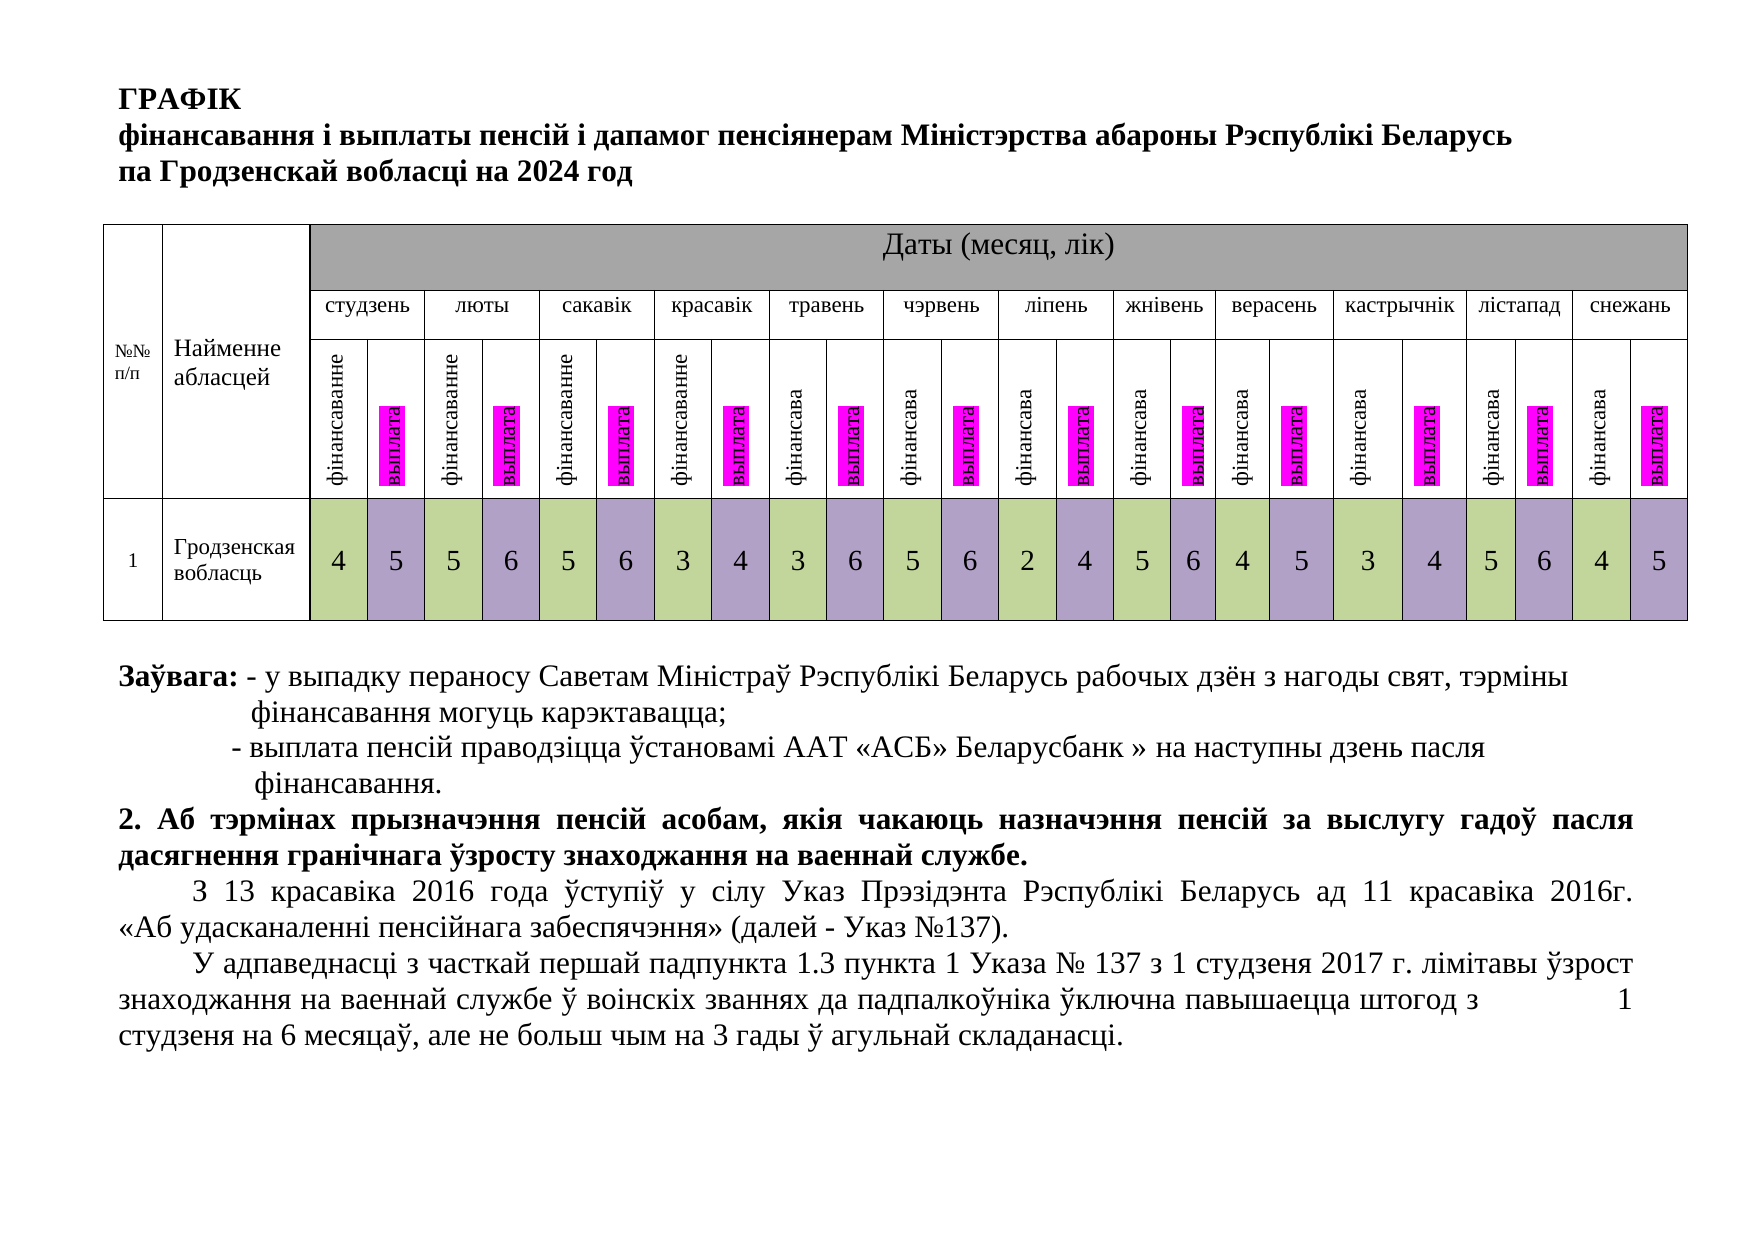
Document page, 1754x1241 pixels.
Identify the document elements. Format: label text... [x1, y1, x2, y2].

table_cell верасень [1216, 291, 1333, 339]
table_cell 6 [483, 499, 539, 620]
table_cell чэрвень [884, 291, 998, 339]
table_header Найменне абласцей [163, 225, 309, 498]
text па Гродзенскай вобласці на 2024 год [118, 152, 1636, 188]
table_cell 4 [311, 499, 367, 620]
table_cell выплата [1270, 340, 1333, 498]
table_cell 6 [1171, 499, 1215, 620]
table_cell выплата [597, 340, 654, 498]
table_cell фінансава [1467, 340, 1515, 498]
table_cell выплата [368, 340, 424, 498]
text фінансавання могуць карэктавацца; [118, 693, 1636, 729]
table_cell выплата [712, 340, 769, 498]
table_cell люты [425, 291, 539, 339]
table_cell 5 [540, 499, 596, 620]
table_cell 6 [942, 499, 998, 620]
table_cell 6 [1516, 499, 1572, 620]
table_cell 3 [770, 499, 826, 620]
table_cell 5 [884, 499, 941, 620]
table_cell фінансава [1216, 340, 1269, 498]
table_cell красавік [655, 291, 769, 339]
table_cell выплата [483, 340, 539, 498]
text ГРАФІК [118, 80, 1636, 116]
table_cell снежань [1573, 291, 1687, 339]
table_cell выплата [1057, 340, 1113, 498]
table_cell 6 [597, 499, 654, 620]
table_cell выплата [1516, 340, 1572, 498]
table_cell фінансава [770, 340, 826, 498]
table_cell 4 [712, 499, 769, 620]
table_cell лістапад [1467, 291, 1572, 339]
table_cell 5 [368, 499, 424, 620]
table_cell 5 [1114, 499, 1170, 620]
text 2. Аб тэрмінах прызначэння пенсій асобам, якія чакаюць назначэння пенсiй за выслугу гадоў пасля дасягнення гранічнага ўзросту знаходжання на ваеннай службе. [118, 801, 1636, 872]
table_cell фінансава [999, 340, 1056, 498]
table_cell 4 [1216, 499, 1269, 620]
table_cell фінансаванне [425, 340, 482, 498]
table_cell 4 [1403, 499, 1466, 620]
table_cell 6 [827, 499, 883, 620]
table_cell выплата [1171, 340, 1215, 498]
table_cell кастрычнік [1334, 291, 1466, 339]
table_cell выплата [1403, 340, 1466, 498]
table_cell 5 [1270, 499, 1333, 620]
table_cell 5 [425, 499, 482, 620]
table_cell 3 [1334, 499, 1402, 620]
table_cell фінансава [1334, 340, 1402, 498]
table_cell фінансава [884, 340, 941, 498]
table_cell жнівень [1114, 291, 1215, 339]
table_cell 5 [1631, 499, 1687, 620]
table_cell травень [770, 291, 883, 339]
table_cell 1 [104, 499, 162, 620]
table_cell Гродзенская вобласць [163, 499, 309, 620]
text - выплата пенсій праводзіцца ўстановамі ААТ «АСБ» Беларусбанк » на наступны дзень пасля [118, 729, 1636, 765]
table_cell сакавік [540, 291, 654, 339]
text З 13 красавіка 2016 года ўступіў у сілу Указ Прэзідэнта Рэспублікі Беларусь ад 11 красавiка 2016г. «Аб удасканаленні пенсійнага забеспячэння» (далей - Указ №137). [118, 872, 1636, 944]
table_header Даты (месяц, лік) [311, 225, 1687, 290]
text Заўвага: - у выпадку пераносу Саветам Міністраў Рэспублікі Беларусь рабочых дзён з нагоды свят, тэрміны [118, 657, 1636, 693]
table_header №№ п/п [104, 225, 162, 498]
table_cell выплата [827, 340, 883, 498]
table_cell выплата [942, 340, 998, 498]
table_cell ліпень [999, 291, 1113, 339]
text фінансавання і выплаты пенсій і дапамог пенсіянерам Міністэрства абароны Рэспублікі Беларусь [118, 116, 1636, 152]
table_cell фінансаванне [540, 340, 596, 498]
table_cell 4 [1573, 499, 1630, 620]
table_cell 2 [999, 499, 1056, 620]
text фінансавання. [118, 765, 1636, 801]
table_cell 5 [1467, 499, 1515, 620]
table_cell фінансава [1573, 340, 1630, 498]
table_cell студзень [311, 291, 424, 339]
table_cell 3 [655, 499, 711, 620]
table_cell фінансаванне [311, 340, 367, 498]
table_cell фінансаванне [655, 340, 711, 498]
text У адпаведнасці з часткай першай падпункта 1.3 пункта 1 Указа № 137 з 1 студзеня 2017 г. лімітавы ўзрост знаходжання на ваеннай службе ў воінскіх званнях да падпалкоўніка ўключна павышаецца штогод з 1 студзеня на 6 месяцаў, але не больш чым на 3 гады ў агульнай складанасці. [118, 944, 1636, 1052]
table_cell фінансава [1114, 340, 1170, 498]
table_cell выплата [1631, 340, 1687, 498]
table_cell 4 [1057, 499, 1113, 620]
